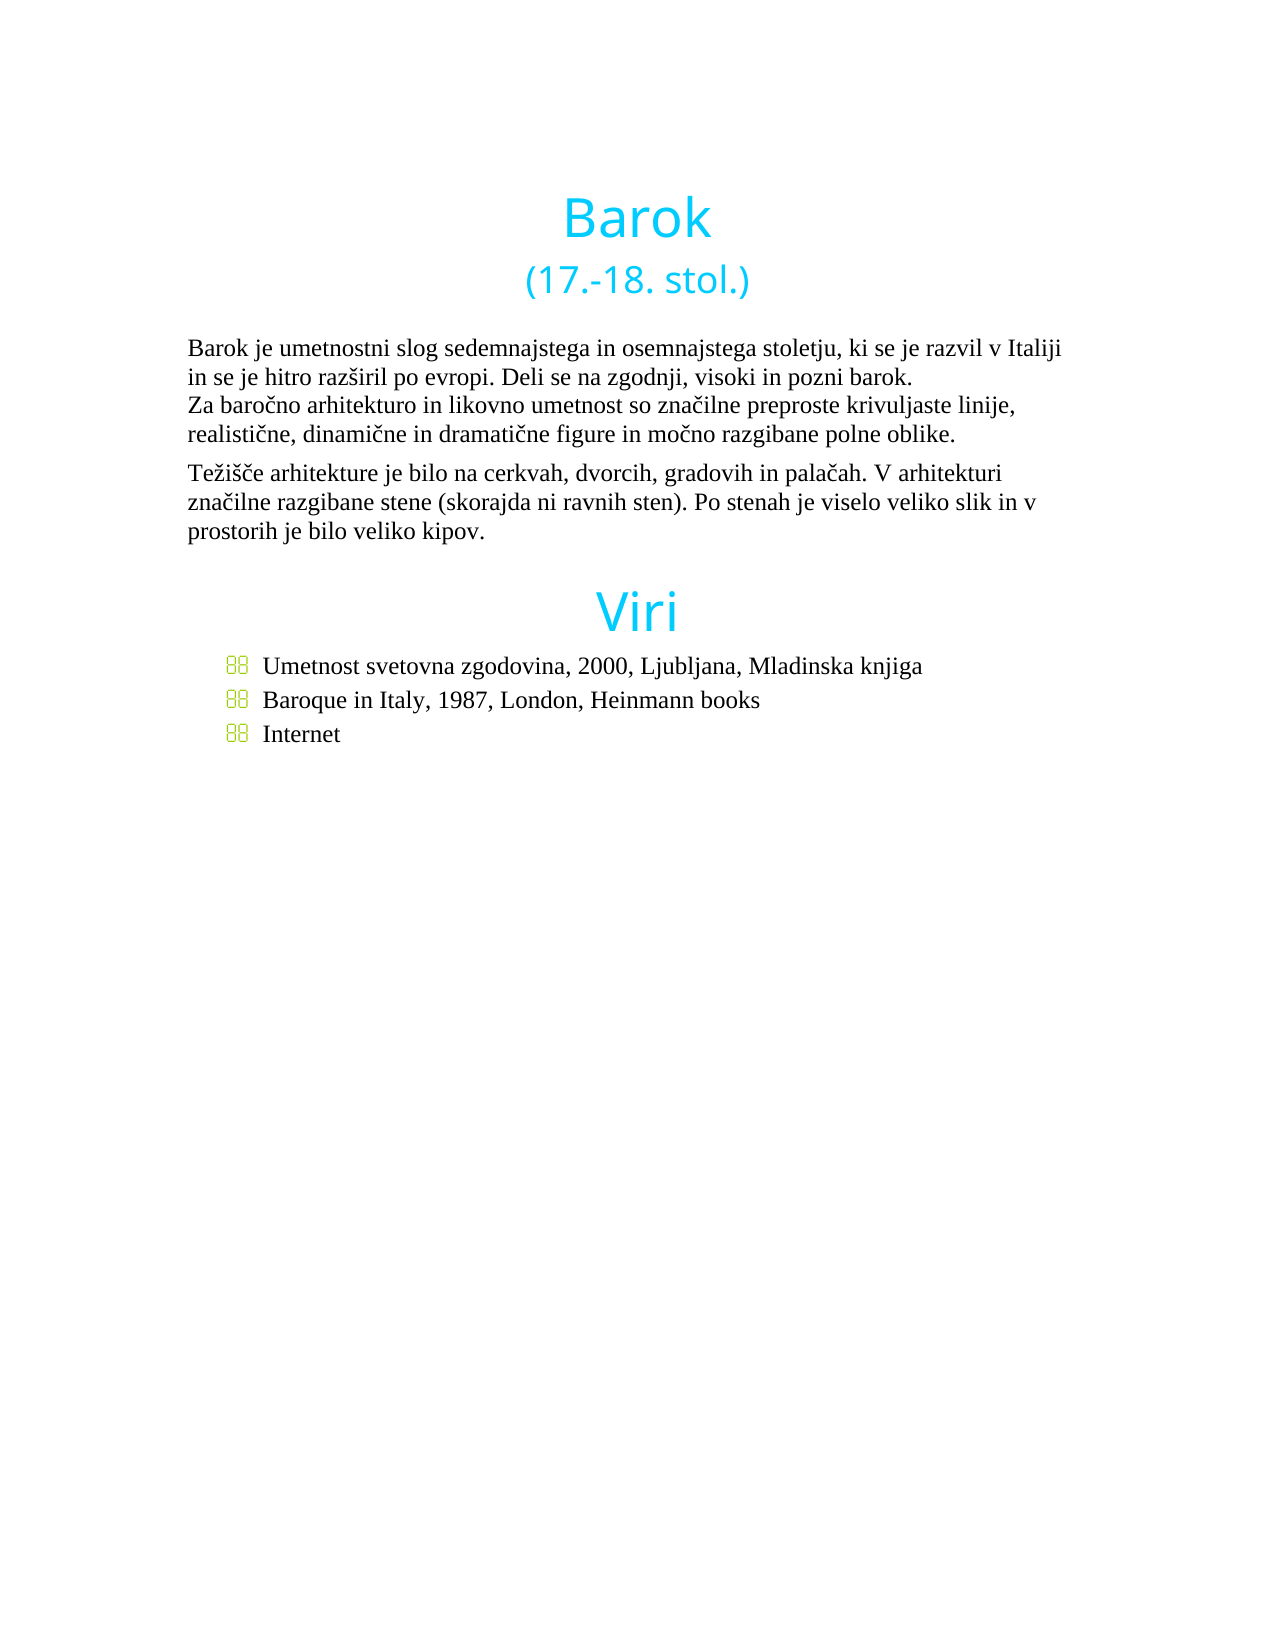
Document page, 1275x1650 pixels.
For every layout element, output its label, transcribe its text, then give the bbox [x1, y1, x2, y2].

list Umetnost svetovna zgodovina, 2000, Ljubljana, Mladinska knjiga [225, 648, 1086, 682]
text Barok [187, 179, 1087, 253]
text Težišče arhitekture je bilo na cerkvah, dvorcih, gradovih in palačah. V arhitekturi značilne razgibane stene (skorajda ni ravnih sten). Po stenah je viselo veliko slik in v prostorih je bilo veliko kipov. [187, 458, 1087, 545]
text (17.-18. stol.) [187, 253, 1087, 304]
list Baroque in Italy, 1987, London, Heinmann books [225, 682, 1086, 716]
list Internet [225, 716, 1086, 750]
text Viri [187, 574, 1087, 648]
text Za baročno arhitekturo in likovno umetnost so značilne preproste krivuljaste linije, realistične, dinamične in dramatične figure in močno razgibane polne oblike. [187, 391, 1086, 448]
text Barok je umetnostni slog sedemnajstega in osemnajstega stoletju, ki se je razvil v Italiji in se je hitro razširil po evropi. Deli se na zgodnji, visoki in pozni barok. [187, 333, 1086, 391]
